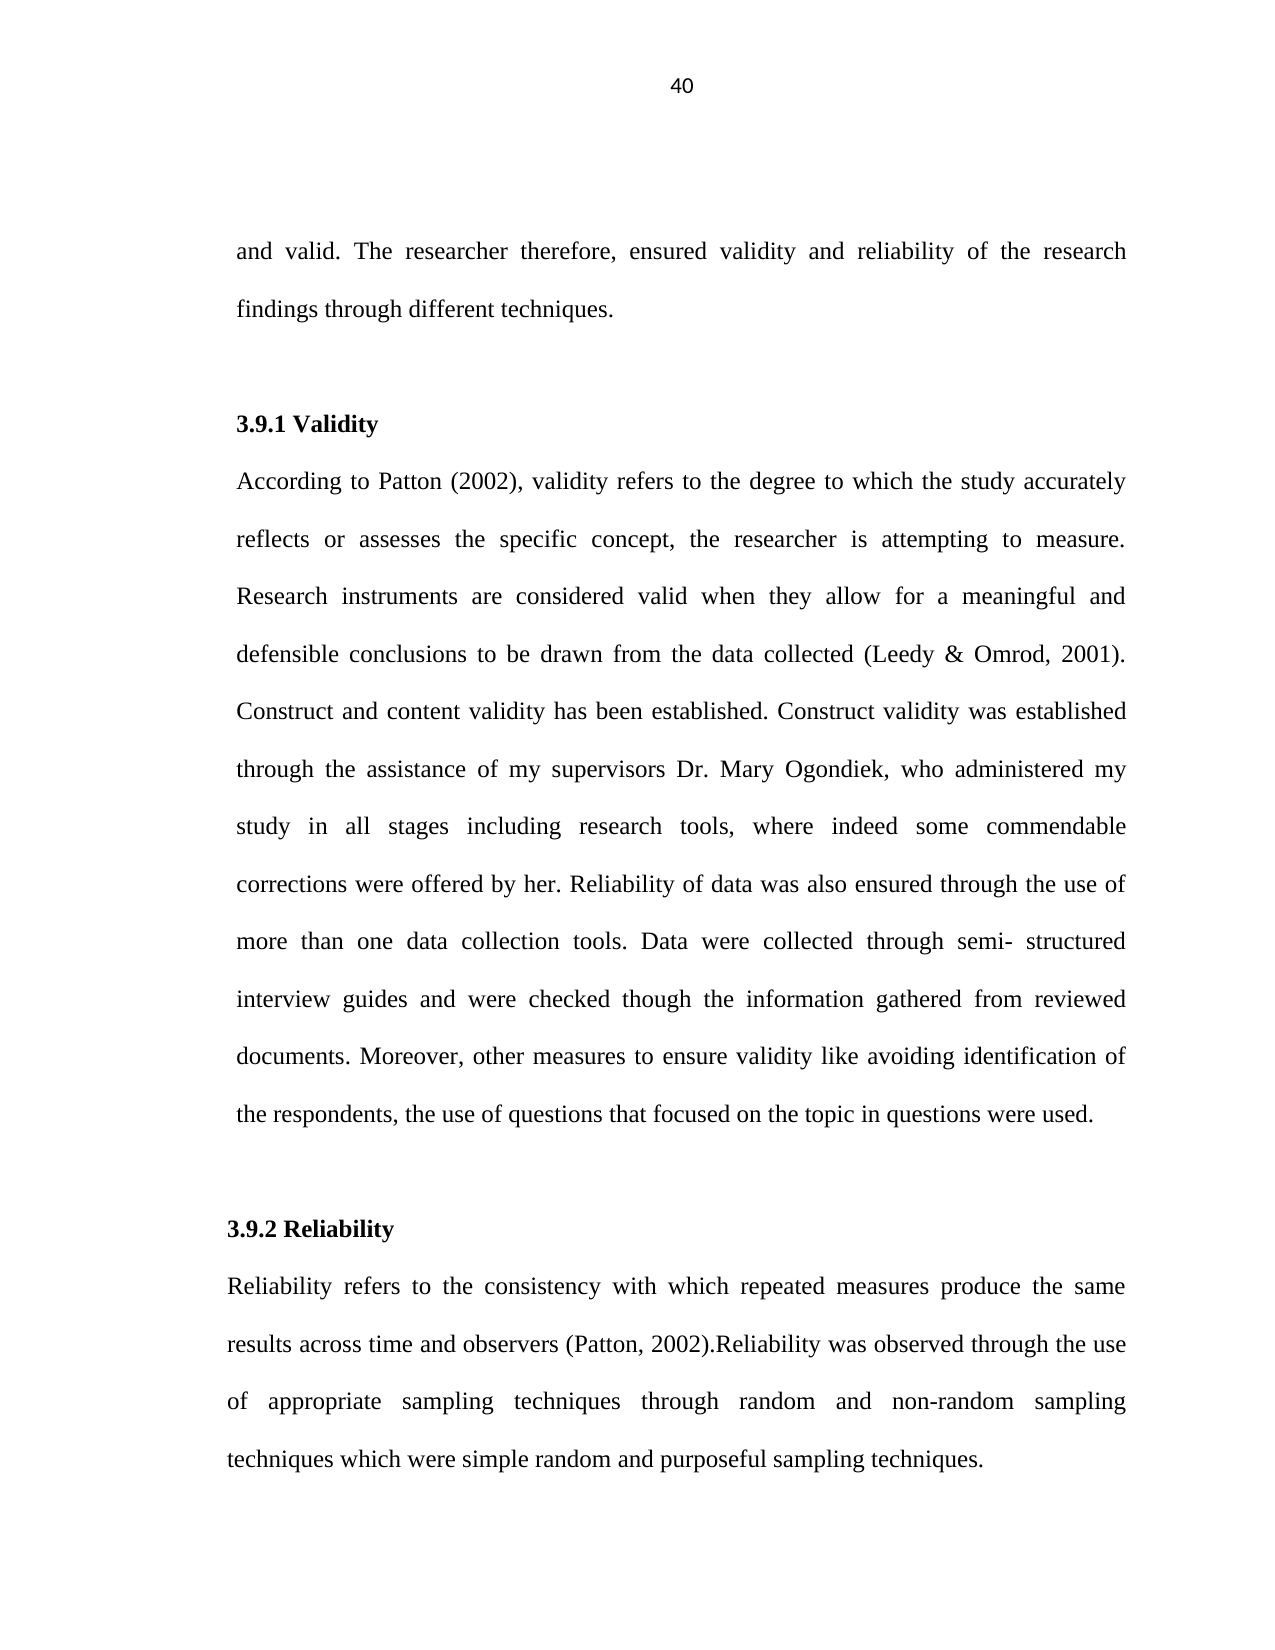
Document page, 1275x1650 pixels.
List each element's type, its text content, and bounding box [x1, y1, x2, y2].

text 3.9.1 Validity [236, 409, 1127, 438]
text According to Patton (2002), validity refers to the degree to which the study accurately reflects or assesses the specific concept, the researcher is attempting to measure. Research instruments are considered valid when they allow for a meaningful and defensible conclusions to be drawn from the data collected (Leedy & Omrod, 2001). Construct and content validity has been established. Construct validity was established through the assistance of my supervisors Dr. Mary Ogondiek, who administered my study in all stages including research tools, where indeed some commendable corrections were offered by her. Reliability of data was also ensured through the use of more than one data collection tools. Data were collected through semi- structured interview guides and were checked though the information gathered from reviewed documents. Moreover, other measures to ensure validity like avoiding identification of the respondents, the use of questions that focused on the topic in questions were used. [236, 466, 1127, 1128]
text Reliability refers to the consistency with which repeated measures produce the same results across time and observers (Patton, 2002).Reliability was observed through the use of appropriate sampling techniques through random and non-random sampling techniques which were simple random and purposeful sampling techniques. [227, 1271, 1127, 1473]
text 3.9.2 Reliability [227, 1214, 1127, 1243]
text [236, 236, 1127, 323]
